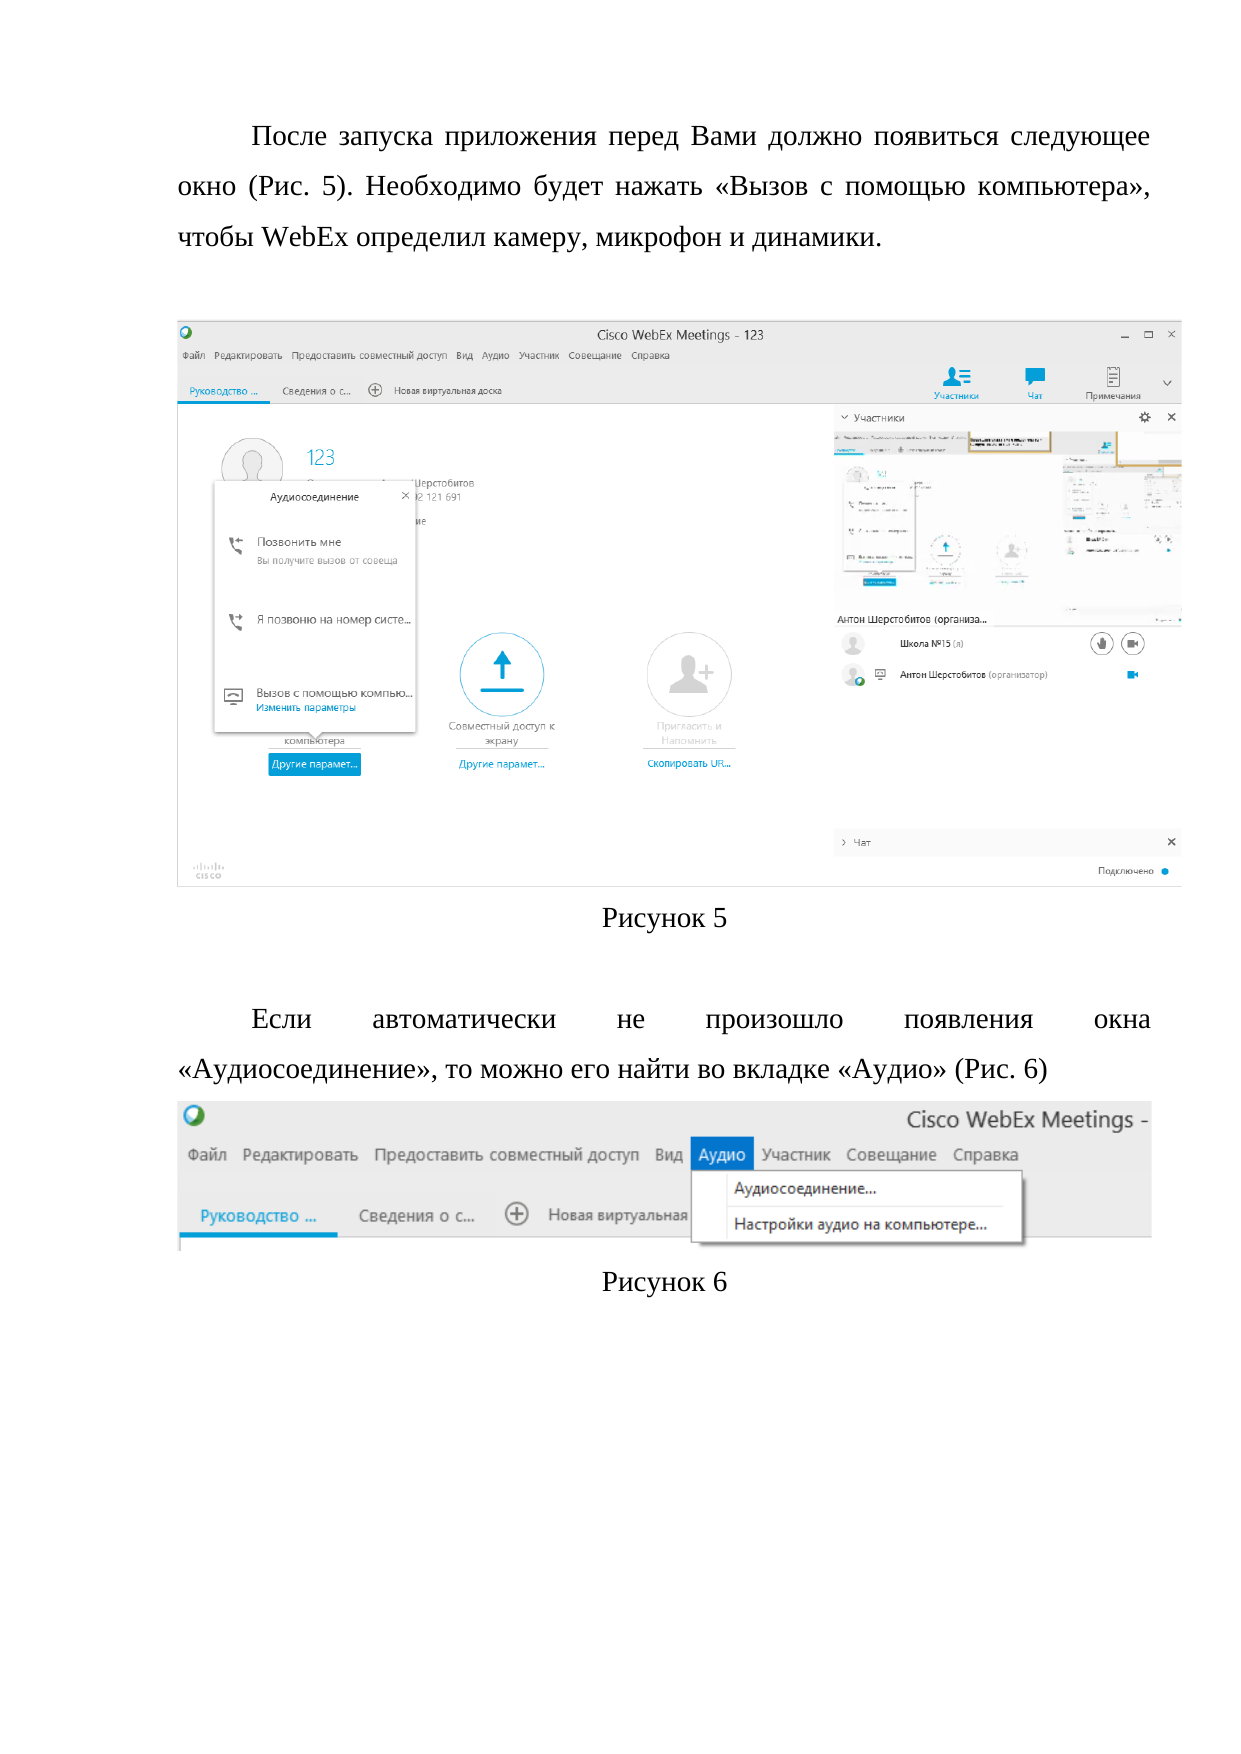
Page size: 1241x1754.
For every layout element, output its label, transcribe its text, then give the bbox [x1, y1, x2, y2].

text Рисунок 6 [177, 1264, 1152, 1298]
text Рисунок 5 [177, 901, 1152, 934]
text После запуска приложения перед Вами должно появиться следующее окно (Рис. 5). Необходимо будет нажать «Вызов с помощью компьютера», чтобы WebEx определил камеру, микрофон и динамики. [177, 118, 1152, 252]
text Если автоматически не произошло появления окна «Аудиосоединение», то можно его найти во вкладке «Аудио» (Рис. 6) [177, 1001, 1152, 1085]
picture [177, 1101, 1152, 1251]
picture [177, 319, 1182, 887]
